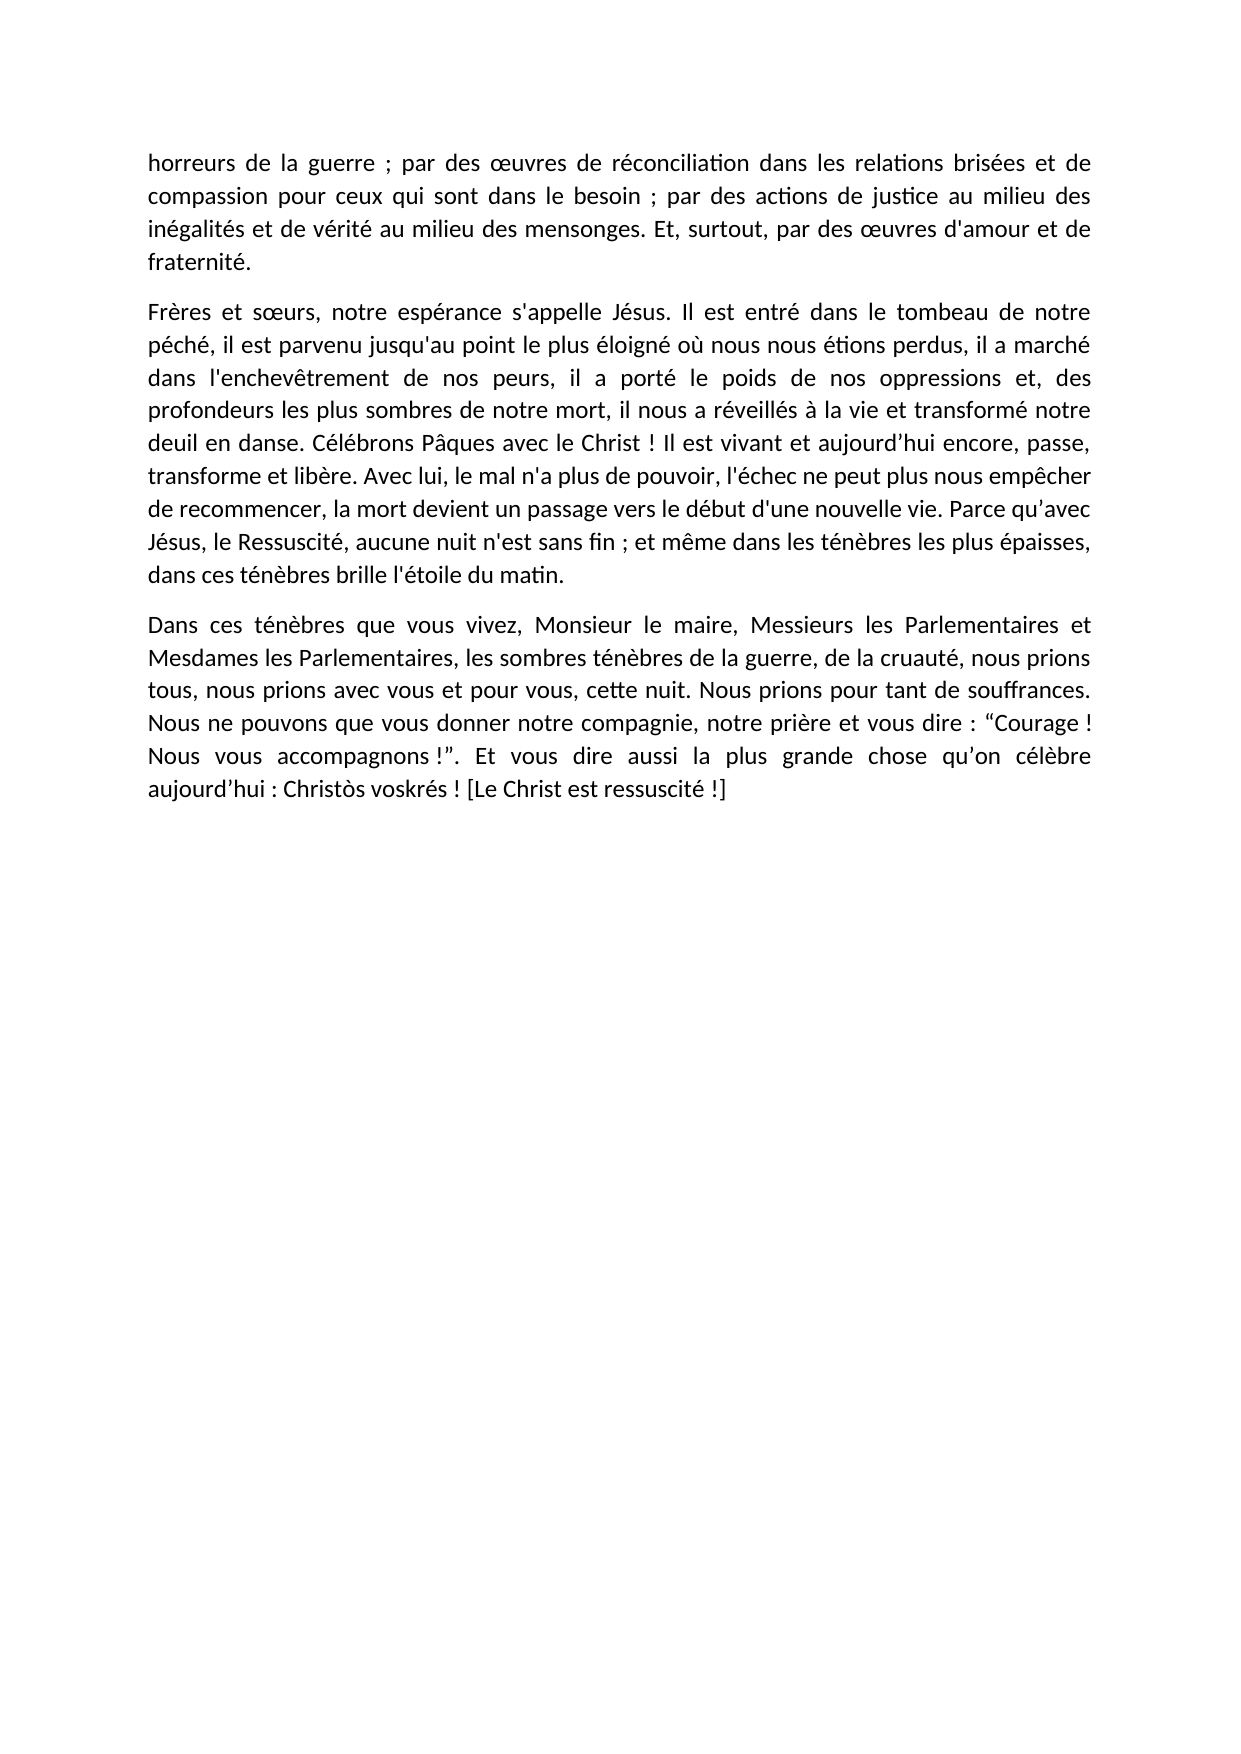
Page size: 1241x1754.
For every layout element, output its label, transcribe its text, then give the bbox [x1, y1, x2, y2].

text Dans ces ténèbres que vous vivez, Monsieur le maire, Messieurs les Parlementaires et Mesdames les Parlementaires, les sombres ténèbres de la guerre, de la cruauté, nous prions tous, nous prions avec vous et pour vous, cette nuit. Nous prions pour tant de souffrances. Nous ne pouvons que vous donner notre compagnie, notre prière et vous dire : “Courage ! Nous vous accompagnons !”. Et vous dire aussi la plus grande chose qu’on célèbre aujourd’hui : Christòs voskrés ! [Le Christ est ressuscité !] [148, 609, 1093, 804]
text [148, 148, 1093, 277]
text Frères et sœurs, notre espérance s'appelle Jésus. Il est entré dans le tombeau de notre péché, il est parvenu jusqu'au point le plus éloigné où nous nous étions perdus, il a marché dans l'enchevêtrement de nos peurs, il a porté le poids de nos oppressions et, des profondeurs les plus sombres de notre mort, il nous a réveillés à la vie et transformé notre deuil en danse. Célébrons Pâques avec le Christ ! Il est vivant et aujourd’hui encore, passe, transforme et libère. Avec lui, le mal n'a plus de pouvoir, l'échec ne peut plus nous empêcher de recommencer, la mort devient un passage vers le début d'une nouvelle vie. Parce qu’avec Jésus, le Ressuscité, aucune nuit n'est sans fin ; et même dans les ténèbres les plus épaisses, dans ces ténèbres brille l'étoile du matin. [148, 296, 1093, 590]
